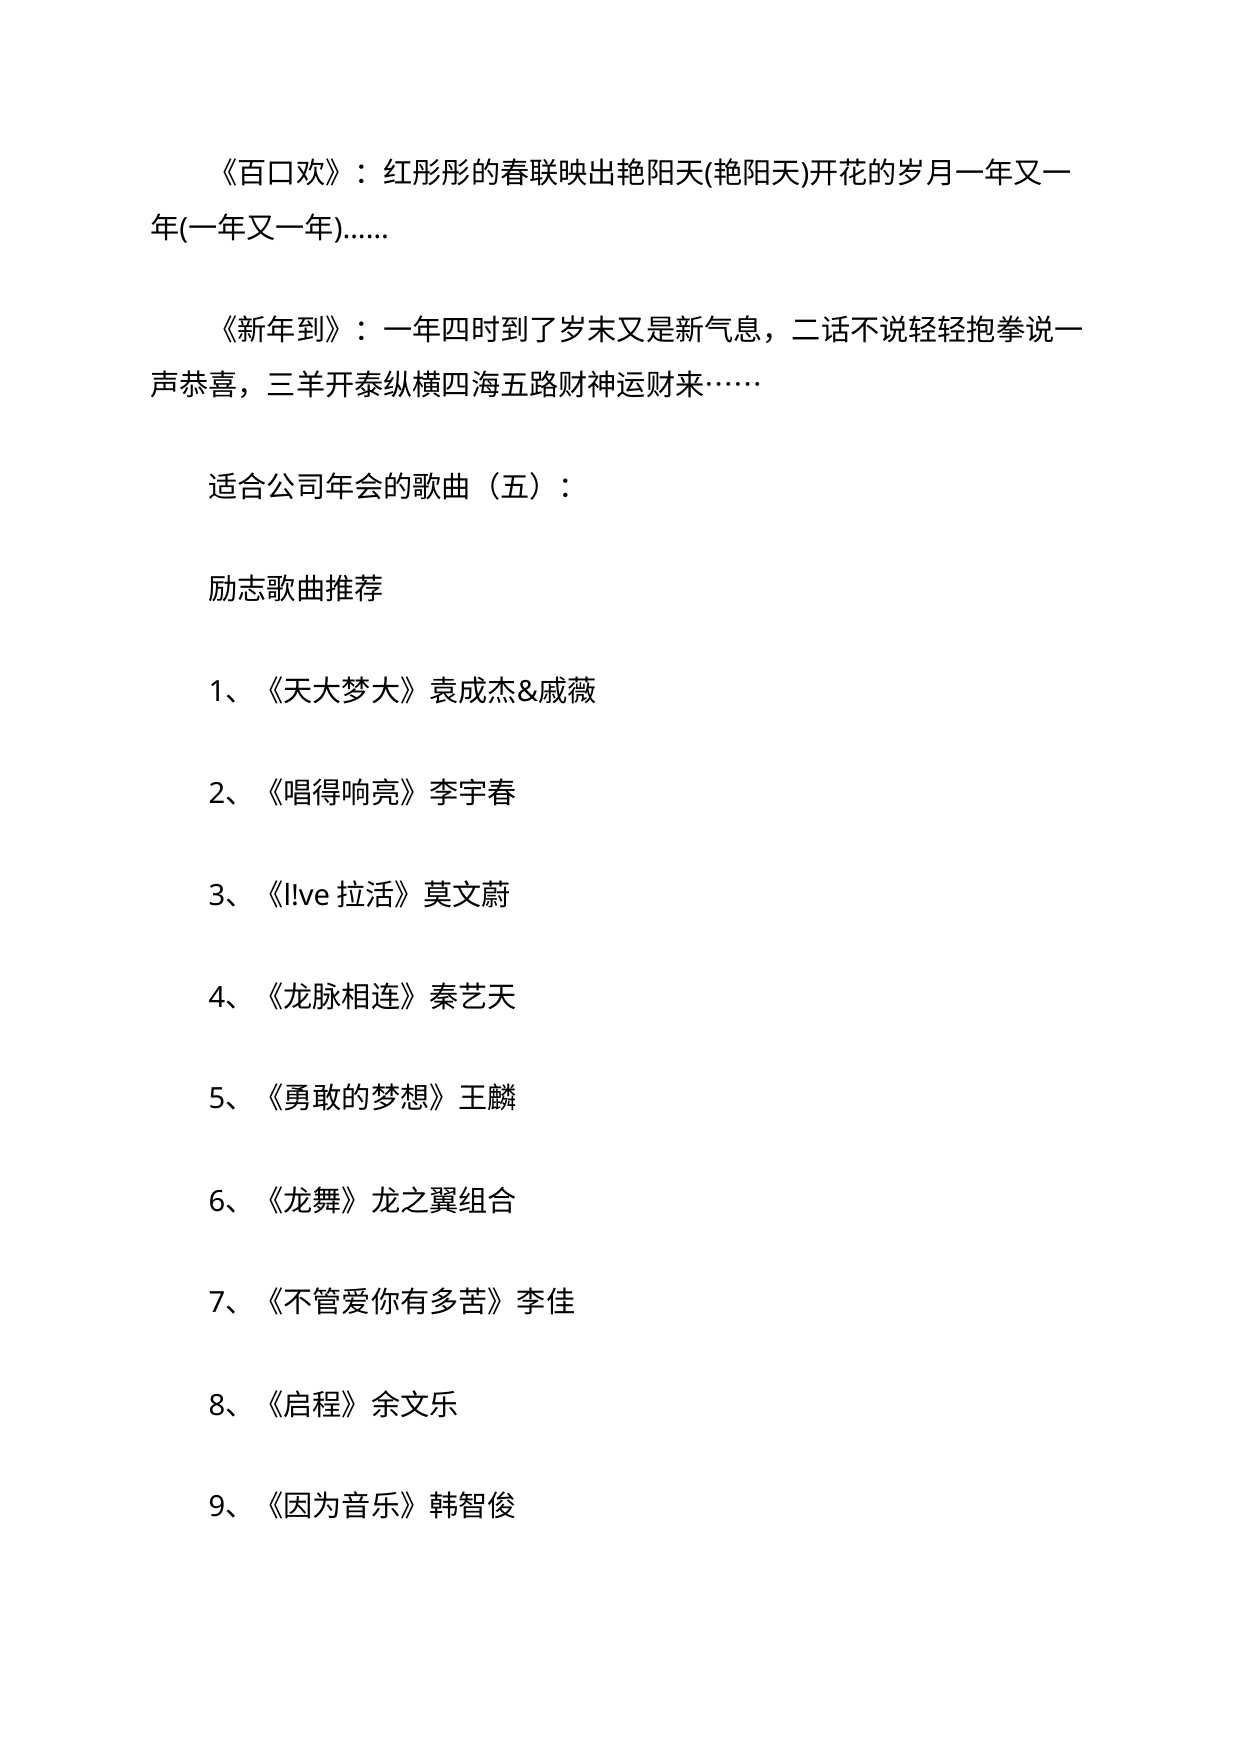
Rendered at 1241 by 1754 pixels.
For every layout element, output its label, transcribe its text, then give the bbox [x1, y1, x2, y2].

text 适合公司年会的歌曲（五）： [150, 464, 1090, 506]
text 8、《启程》余文乐 [150, 1381, 1090, 1423]
text 6、《龙舞》龙之翼组合 [150, 1177, 1090, 1219]
text 励志歌曲推荐 [150, 565, 1090, 608]
text 2、《唱得响亮》李宇春 [150, 769, 1090, 812]
text 5、《勇敢的梦想》王麟 [150, 1075, 1090, 1117]
text 1、《天大梦大》袁成杰&戚薇 [150, 667, 1090, 709]
text 9、《因为音乐》韩智俊 [150, 1483, 1090, 1525]
text 3、《l!ve拉活》莫文蔚 [150, 871, 1090, 913]
text 《新年到》：一年四时到了岁末又是新气息，二话不说轻轻抱拳说一声恭喜，三羊开泰纵横四海五路财神运财来…… [150, 307, 1090, 404]
text 7、《不管爱你有多苦》李佳 [150, 1279, 1090, 1321]
text 4、《龙脉相连》秦艺天 [150, 973, 1090, 1016]
text 《百口欢》：红彤彤的春联映出艳阳天(艳阳天)开花的岁月一年又一年(一年又一年)…… [150, 150, 1090, 247]
